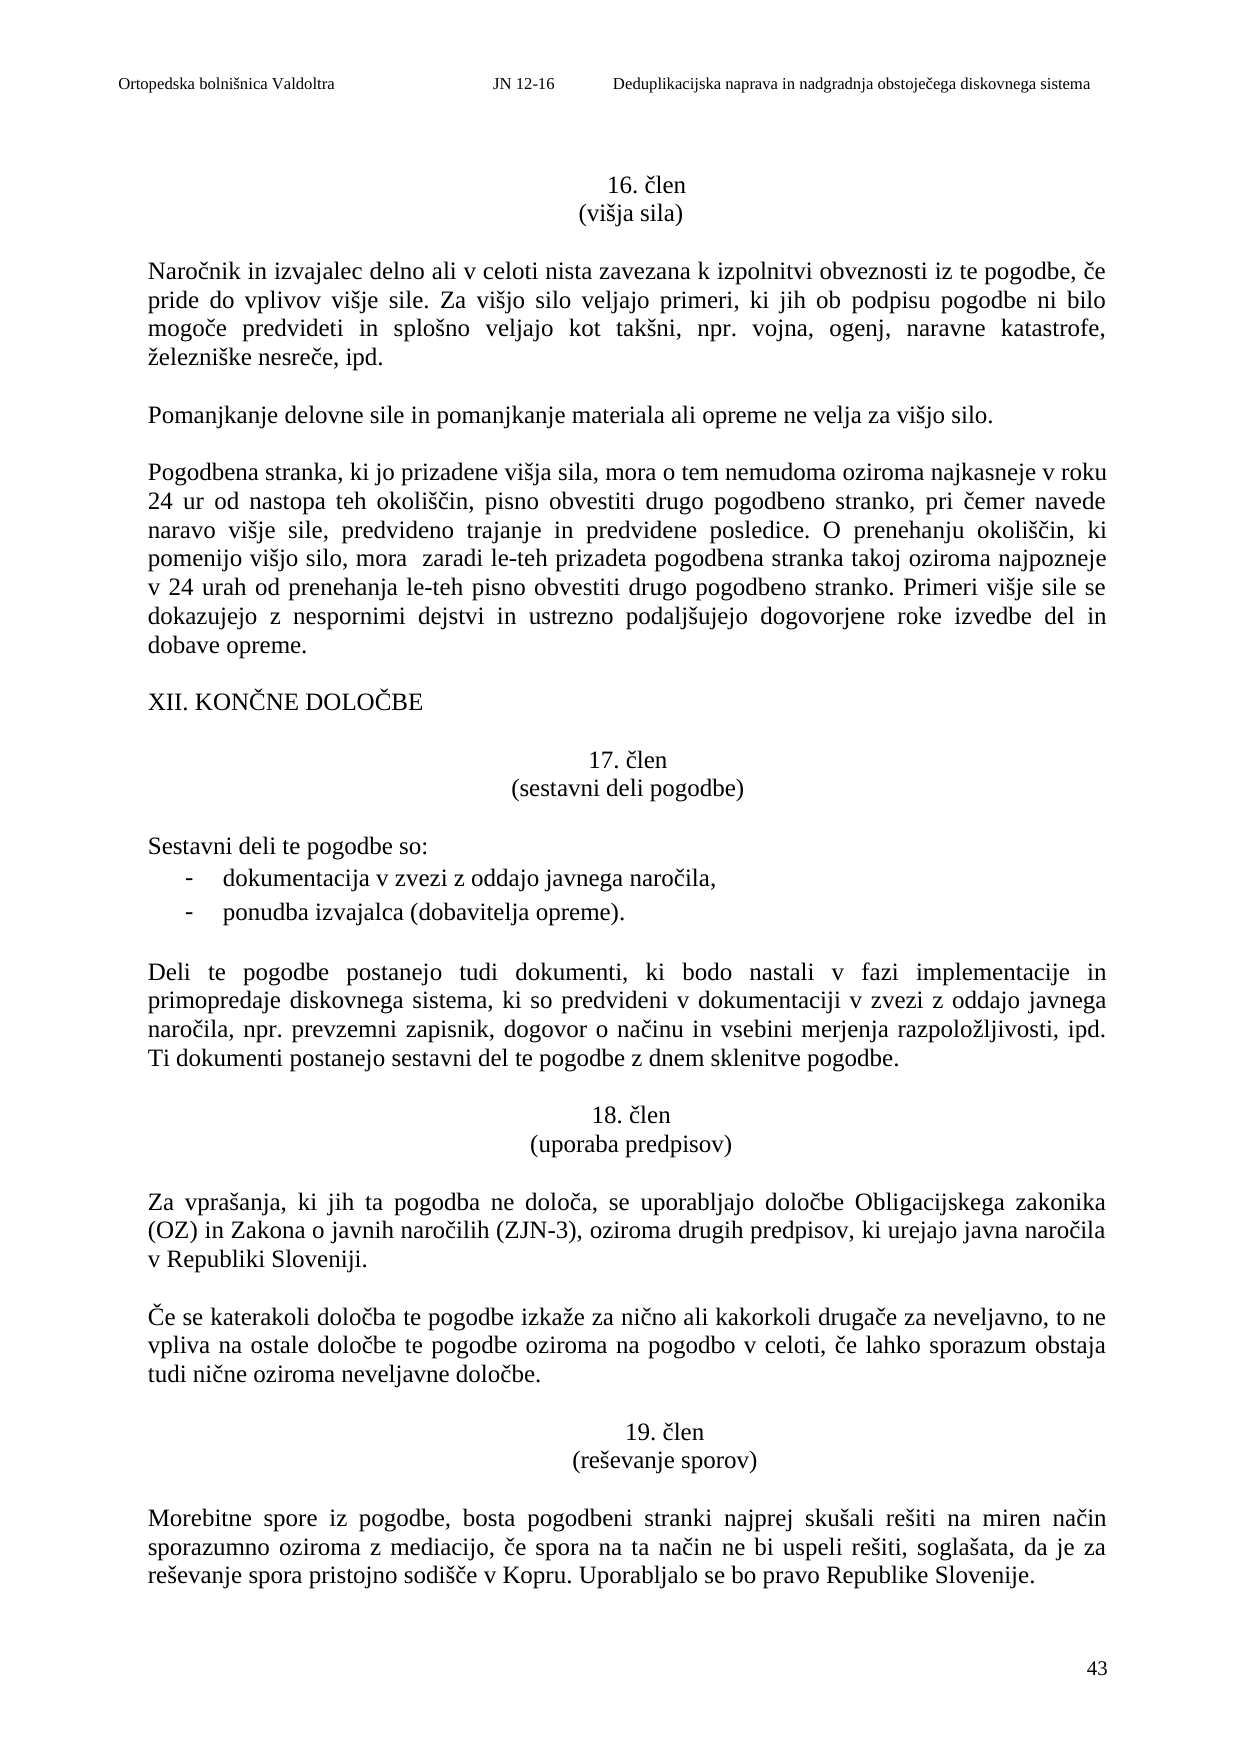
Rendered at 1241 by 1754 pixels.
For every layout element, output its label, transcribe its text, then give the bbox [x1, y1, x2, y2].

text (sestavni deli pogodbe) [148, 773, 1107, 802]
text (uporaba predpisov) [154, 1129, 1107, 1158]
list 16. člen [185, 170, 1107, 198]
text XII. KONČNE DOLOČBE [148, 687, 1107, 716]
list 19. člen [222, 1417, 1107, 1445]
text (višja sila) [148, 198, 1107, 227]
list (reševanje sporov) [222, 1445, 1107, 1474]
text Sestavni deli te pogodbe so: [148, 831, 1107, 860]
text Naročnik in izvajalec delno ali v celoti nista zavezana k izpolnitvi obveznosti iz te pogodbe, če pride do vplivov višje sile. Za višjo silo veljajo primeri, ki jih ob podpisu pogodbe ni bilo mogoče predvideti in splošno veljajo kot takšni, npr. vojna, ogenj, naravne katastrofe, železniške nesreče, ipd. [148, 256, 1107, 371]
list 18. člen [154, 1100, 1107, 1129]
text Pomanjkanje delovne sile in pomanjkanje materiala ali opreme ne velja za višjo silo. [148, 400, 1107, 428]
text Deli te pogodbe postanejo tudi dokumenti, ki bodo nastali v fazi implementacije in primopredaje diskovnega sistema, ki so predvideni v dokumentaciji v zvezi z oddajo javnega naročila, npr. prevzemni zapisnik, dogovor o načinu in vsebini merjenja razpoložljivosti, ipd. Ti dokumenti postanejo sestavni del te pogodbe z dnem sklenitve pogodbe. [148, 957, 1107, 1072]
list 17. člen [148, 745, 1107, 773]
list ponudba izvajalca (dobavitelja opreme). [185, 894, 1107, 928]
text Za vprašanja, ki jih ta pogodba ne določa, se uporabljajo določbe Obligacijskega zakonika (OZ) in Zakona o javnih naročilih (ZJN-3), oziroma drugih predpisov, ki urejajo javna naročila v Republiki Sloveniji. [148, 1187, 1107, 1273]
list dokumentacija v zvezi z oddajo javnega naročila, [185, 860, 1107, 894]
text Morebitne spore iz pogodbe, bosta pogodbeni stranki najprej skušali rešiti na miren način sporazumno oziroma z mediacijo, če spora na ta način ne bi uspeli rešiti, soglašata, da je za reševanje spora pristojno sodišče v Kopru. Uporabljalo se bo pravo Republike Slovenije. [148, 1503, 1107, 1589]
text Če se katerakoli določba te pogodbe izkaže za nično ali kakorkoli drugače za neveljavno, to ne vpliva na ostale določbe te pogodbe oziroma na pogodbo v celoti, če lahko sporazum obstaja tudi nične oziroma neveljavne določbe. [148, 1302, 1107, 1388]
text Pogodbena stranka, ki jo prizadene višja sila, mora o tem nemudoma oziroma najkasneje v roku 24 ur od nastopa teh okoliščin, pisno obvestiti drugo pogodbeno stranko, pri čemer navede naravo višje sile, predvideno trajanje in predvidene posledice. O prenehanju okoliščin, ki pomenijo višjo silo, mora zaradi le-teh prizadeta pogodbena stranka takoj oziroma najpozneje v 24 urah od prenehanja le-teh pisno obvestiti drugo pogodbeno stranko. Primeri višje sile se dokazujejo z nespornimi dejstvi in ustrezno podaljšujejo dogovorjene roke izvedbe del in dobave opreme. [148, 457, 1107, 658]
